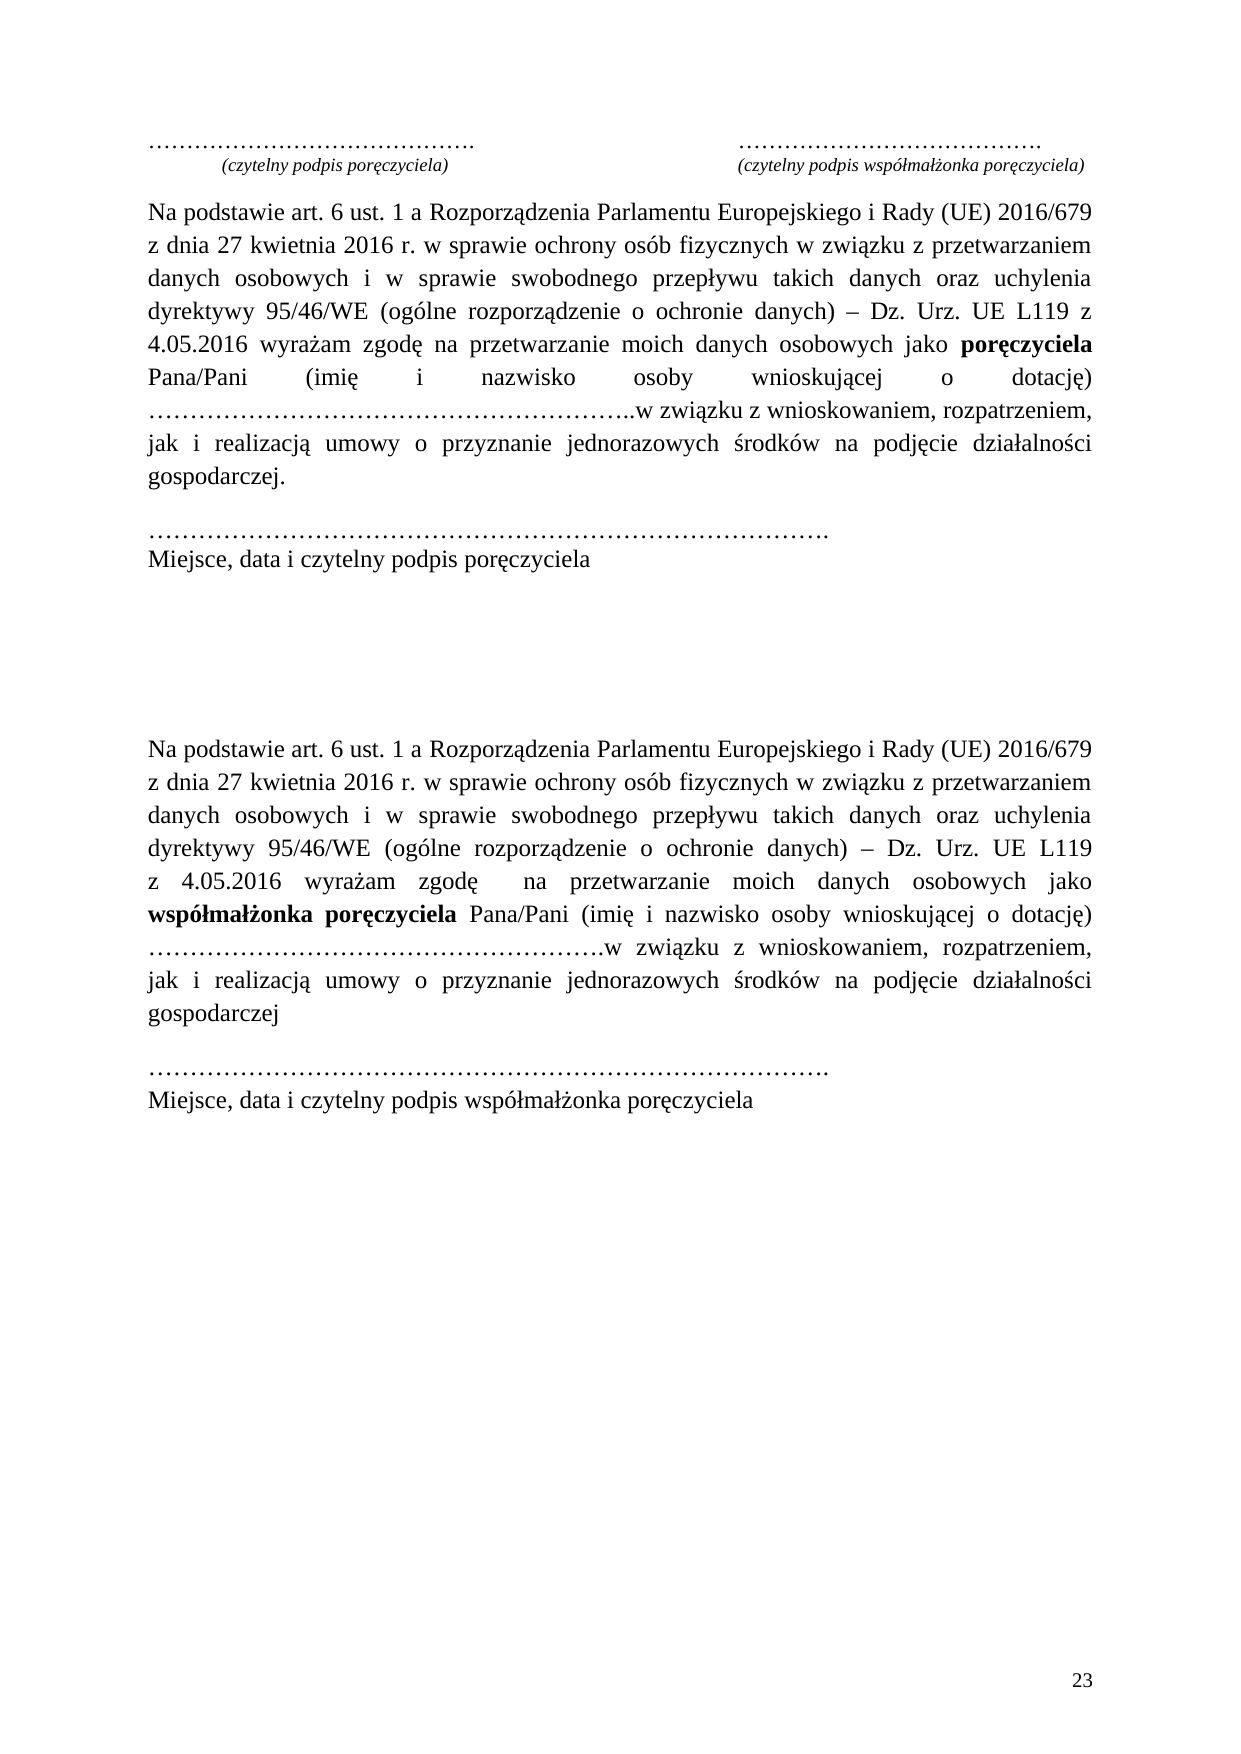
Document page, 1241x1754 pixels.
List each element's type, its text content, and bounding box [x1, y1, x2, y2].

text (czytelny podpis poręczyciela) (czytelny podpis współmałżonka poręczyciela) [222, 154, 1092, 197]
text Na podstawie art. 6 ust. 1 a Rozporządzenia Parlamentu Europejskiego i Rady (UE) 2016/679 z dnia 27 kwietnia 2016 r. w sprawie ochrony osób fizycznych w związku z przetwarzaniem danych osobowych i w sprawie swobodnego przepływu takich danych oraz uchylenia dyrektywy 95/46/WE (ogólne rozporządzenie o ochronie danych) – Dz. Urz. UE L119 z 4.05.2016 wyrażam zgodę na przetwarzanie moich danych osobowych jako współmałżonka poręczyciela Pana/Pani (imię i nazwisko osoby wnioskującej o dotację) ……………………………………………….w związku z wnioskowaniem, rozpatrzeniem, jak i realizacją umowy o przyznanie jednorazowych środków na podjęcie działalności gospodarczej [148, 734, 1092, 1027]
text ………………………………………………………………………. [148, 515, 1092, 544]
text ……………………………………. …………………………………. [148, 127, 1092, 154]
text Na podstawie art. 6 ust. 1 a Rozporządzenia Parlamentu Europejskiego i Rady (UE) 2016/679 z dnia 27 kwietnia 2016 r. w sprawie ochrony osób fizycznych w związku z przetwarzaniem danych osobowych i w sprawie swobodnego przepływu takich danych oraz uchylenia dyrektywy 95/46/WE (ogólne rozporządzenie o ochronie danych) – Dz. Urz. UE L119 z 4.05.2016 wyrażam zgodę na przetwarzanie moich danych osobowych jako poręczyciela Pana/Pani (imię i nazwisko osoby wnioskującej o dotację) …………………………………………………..w związku z wnioskowaniem, rozpatrzeniem, jak i realizacją umowy o przyznanie jednorazowych środków na podjęcie działalności gospodarczej. [148, 197, 1092, 490]
text ………………………………………………………………………. [148, 1052, 1092, 1081]
text Miejsce, data i czytelny podpis współmałżonka poręczyciela [148, 1085, 1092, 1114]
text Miejsce, data i czytelny podpis poręczyciela [148, 544, 1092, 572]
